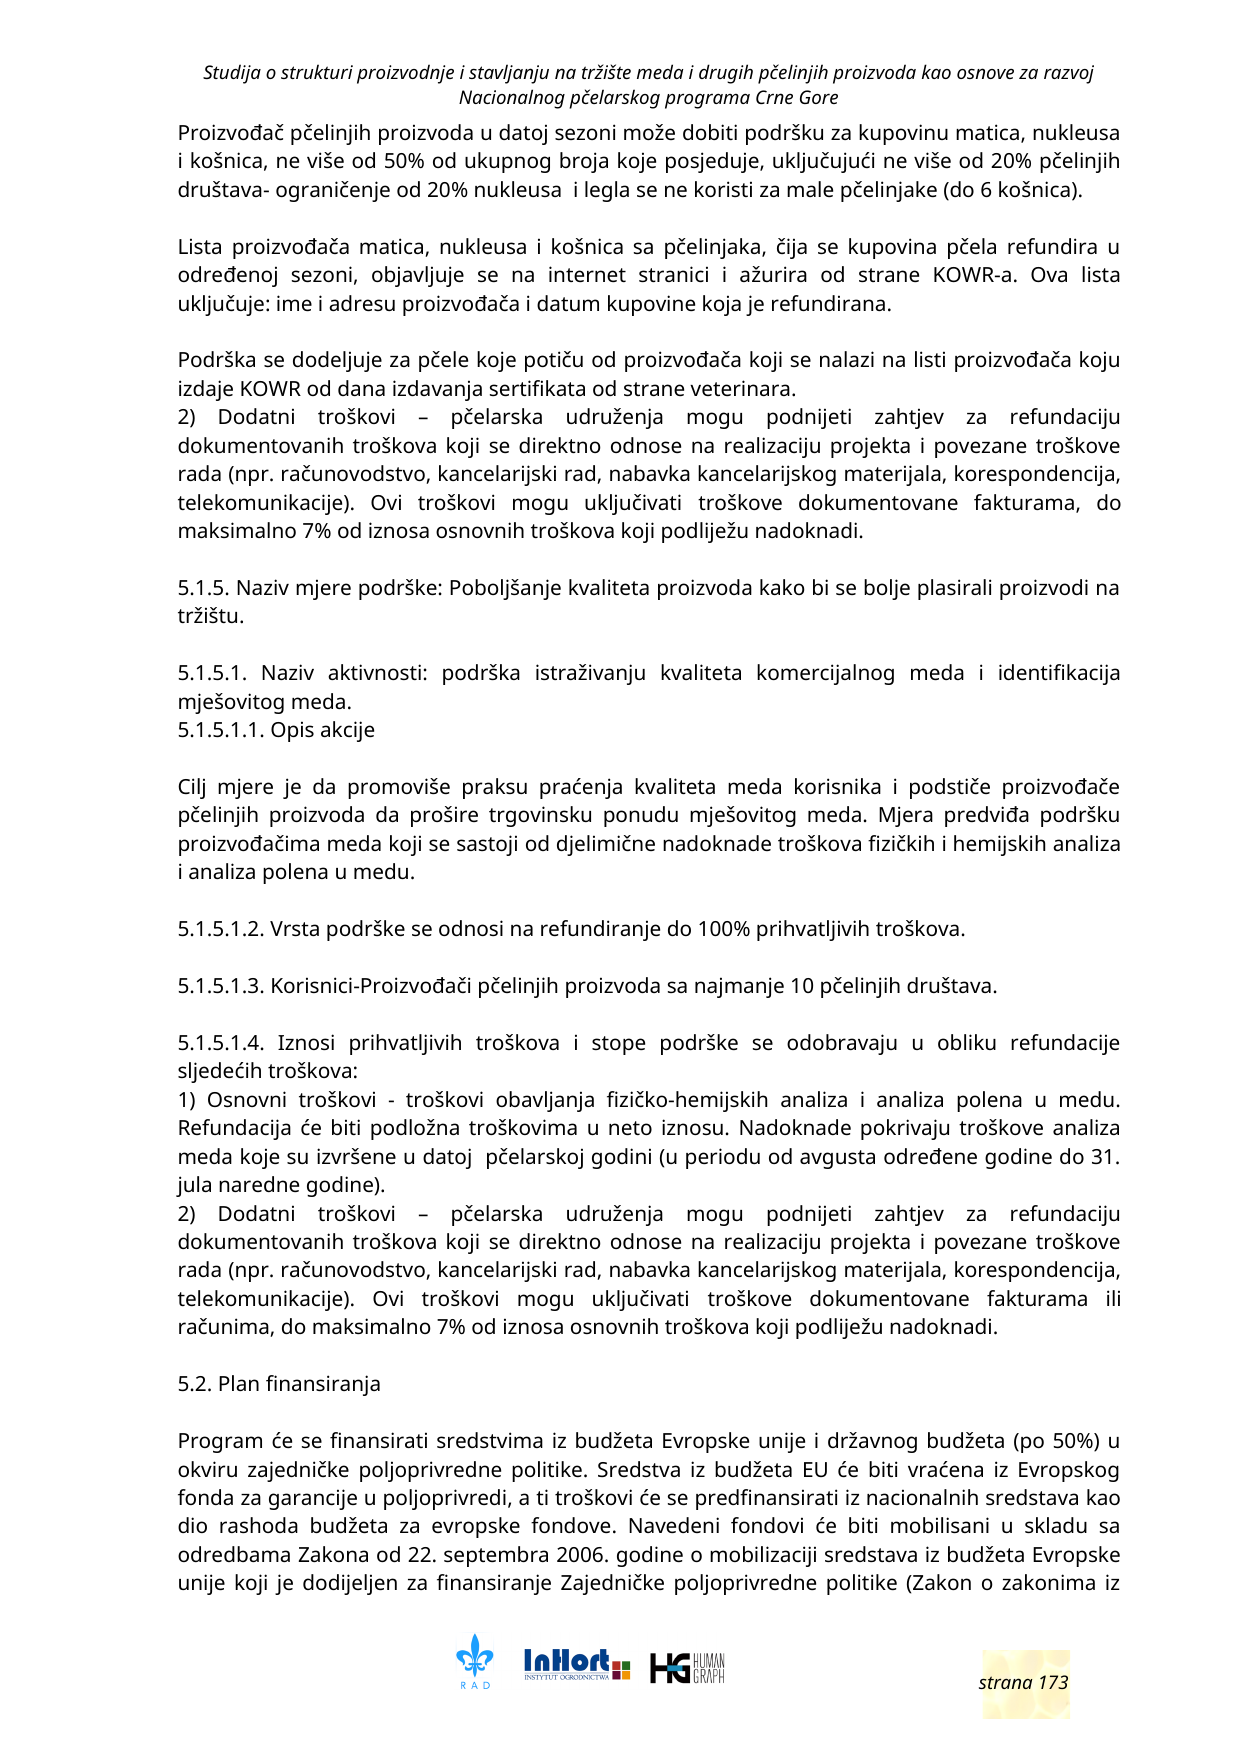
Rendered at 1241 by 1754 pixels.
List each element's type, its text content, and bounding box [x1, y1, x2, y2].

text 2) Dodatni troškovi – pčelarska udruženja mogu podnijeti zahtjev za refundaciju dokumentovanih troškova koji se direktno odnose na realizaciju projekta i povezane troškove rada (npr. računovodstvo, kancelarijski rad, nabavka kancelarijskog materijala, korespondencija, telekomunikacije). Ovi troškovi mogu uključivati ​​troškove dokumentovane fakturama ili računima, do maksimalno 7% od iznosa osnovnih troškova koji podliježu nadoknadi. [177, 1199, 1122, 1341]
text 5.1.5.1. Naziv aktivnosti: podrška istraživanju kvaliteta komercijalnog meda i identifikacija mješovitog meda. [177, 658, 1122, 715]
text 5.1.5.1.4. Iznosi prihvatljivih troškova i stope podrške se odobravaju u obliku refundacije sljedećih troškova: [177, 1028, 1122, 1085]
text 2) Dodatni troškovi – pčelarska udruženja mogu podnijeti zahtjev za refundaciju dokumentovanih troškova koji se direktno odnose na realizaciju projekta i povezane troškove rada (npr. računovodstvo, kancelarijski rad, nabavka kancelarijskog materijala, korespondencija, telekomunikacije). Ovi troškovi mogu uključivati ​​troškove dokumentovane fakturama, do maksimalno 7% od iznosa osnovnih troškova koji podliježu nadoknadi. [177, 402, 1122, 545]
text Cilj mjere je da promoviše praksu praćenja kvaliteta meda korisnika i podstiče proizvođače pčelinjih proizvoda da prošire trgovinsku ponudu mješovitog meda. Mjera predviđa podršku proizvođačima meda koji se sastoji od djelimične nadoknade troškova fizičkih i hemijskih analiza i analiza polena u medu. [177, 772, 1122, 886]
text 5.1.5.1.3. Korisnici-Proizvođači pčelinjih proizvoda sa najmanje 10 pčelinjih društava. [177, 971, 1122, 1000]
text Podrška se dodeljuje za pčele koje potiču od proizvođača koji se nalazi na listi proizvođača koju izdaje KOWR od dana izdavanja sertifikata od strane veterinara. [177, 346, 1122, 402]
picture [982, 1650, 1071, 1719]
text 5.2. Plan finansiranja [177, 1369, 1122, 1398]
text 5.1.5.1.1. Opis akcije [177, 715, 1122, 744]
picture [453, 1632, 726, 1690]
text 5.1.5. Naziv mjere podrške: Poboljšanje kvaliteta proizvoda kako bi se bolje plasirali proizvodi na tržištu. [177, 573, 1122, 630]
text Lista proizvođača matica, nukleusa i košnica sa pčelinjaka, čija se kupovina pčela refundira u određenoj sezoni, objavljuje se na internet stranici i ažurira od strane KOWR-a. Ova lista uključuje: ime i adresu proizvođača i datum kupovine koja je refundirana. [177, 232, 1122, 317]
text 5.1.5.1.2. Vrsta podrške se odnosi na refundiranje do 100% prihvatljivih troškova. [177, 914, 1122, 943]
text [177, 1426, 1122, 1597]
text 1) Osnovni troškovi - troškovi obavljanja fizičko-hemijskih analiza i analiza polena u medu. Refundacija će biti podložna troškovima u neto iznosu. Nadoknade pokrivaju troškove analiza meda koje su izvršene u datoj pčelarskoj godini (u periodu od avgusta određene godine do 31. jula naredne godine). [177, 1085, 1122, 1199]
text Proizvođač pčelinjih proizvoda u datoj sezoni može dobiti podršku za kupovinu matica, nukleusa i košnica, ne više od 50% od ukupnog broja koje posjeduje, uključujući ne više od 20% pčelinjih društava- ograničenje od 20% nukleusa i legla se ne koristi za male pčelinjake (do 6 košnica). [177, 118, 1122, 203]
